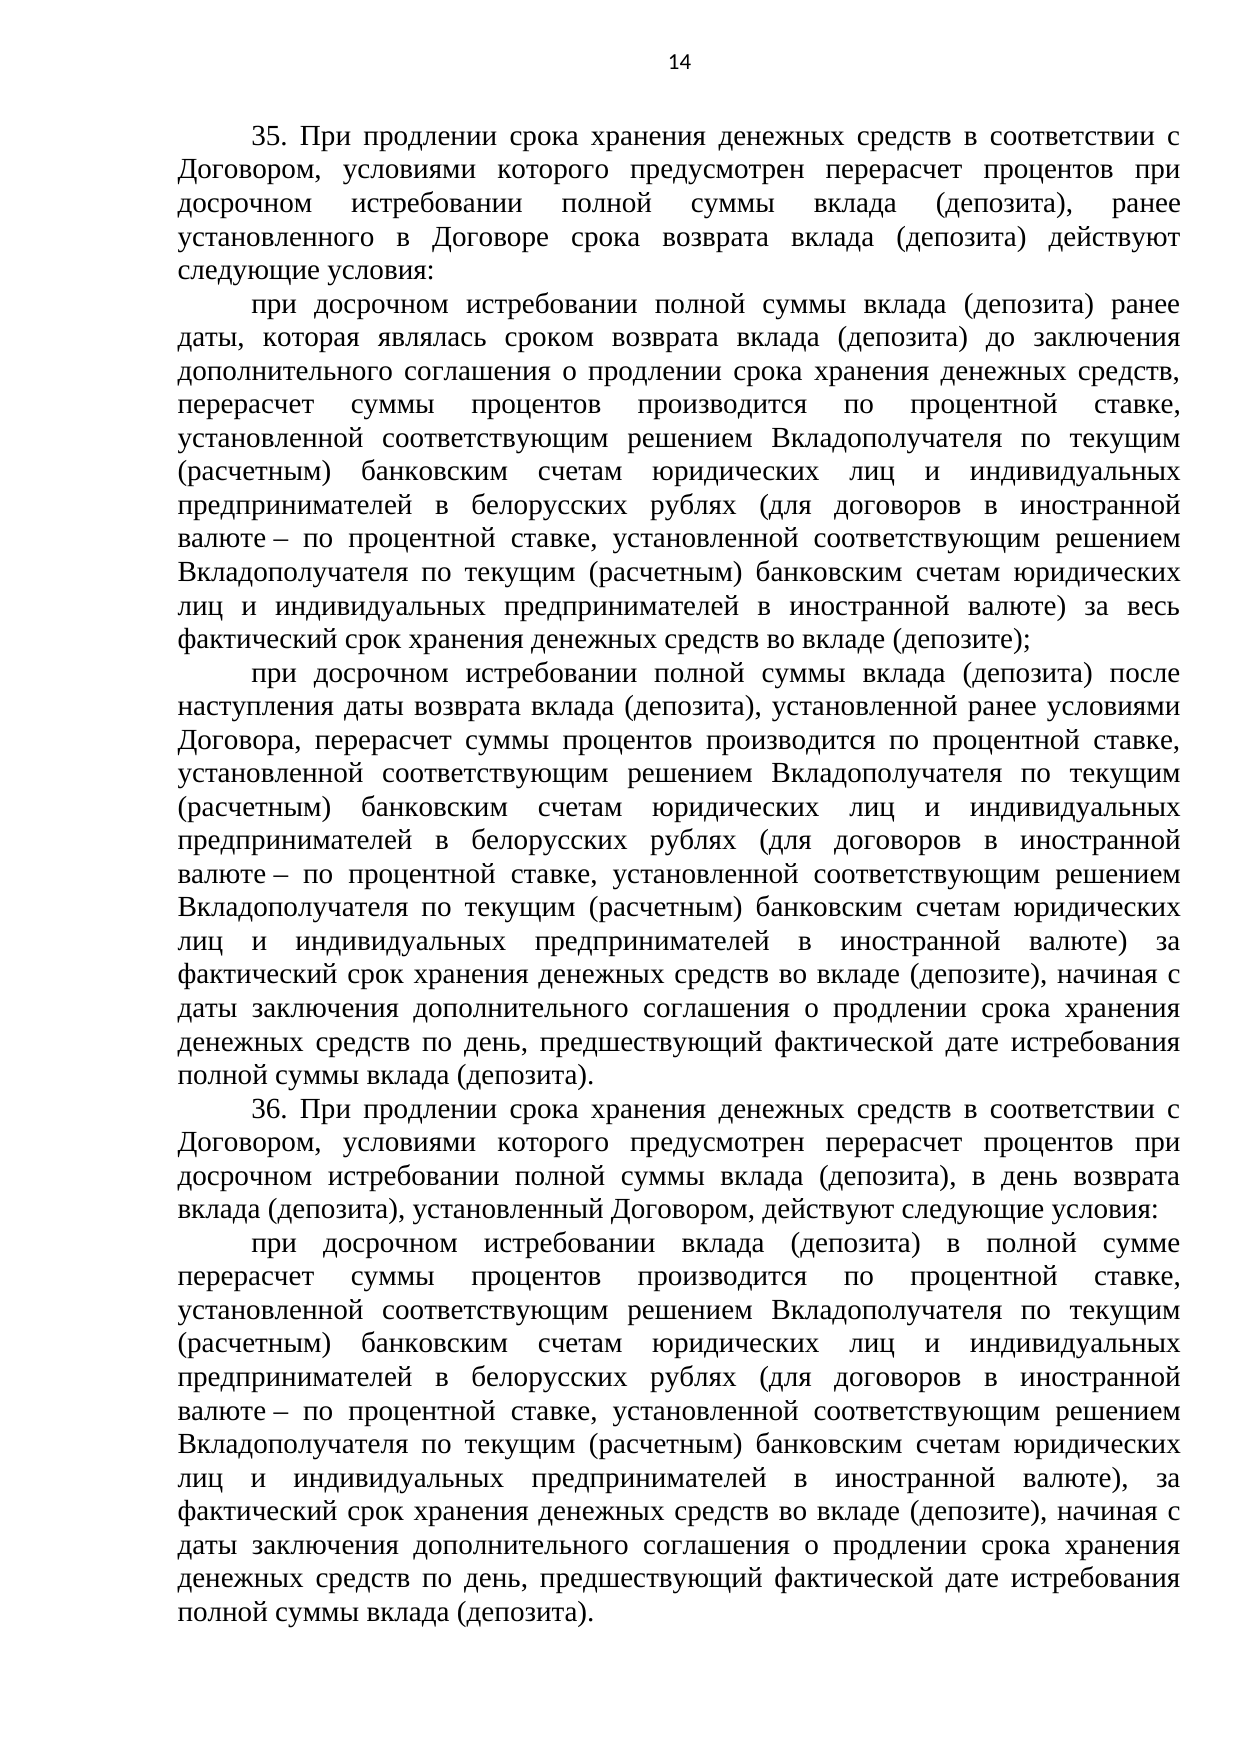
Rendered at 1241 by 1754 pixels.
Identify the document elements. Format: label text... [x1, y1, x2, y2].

text при досрочном истребовании вклада (депозита) в полной сумме перерасчет суммы процентов производится по процентной ставке, установленной соответствующим решением Вкладополучателя по текущим (расчетным) банковским счетам юридических лиц и индивидуальных предпринимателей в белорусских рублях (для договоров в иностранной валюте – по процентной ставке, установленной соответствующим решением Вкладополучателя по текущим (расчетным) банковским счетам юридических лиц и индивидуальных предпринимателей в иностранной валюте), за фактический срок хранения денежных средств во вкладе (депозите), начиная с даты заключения дополнительного соглашения о продлении срока хранения денежных средств по день, предшествующий фактической дате истребования полной суммы вклада (депозита). [177, 1225, 1181, 1627]
text 35. При продлении срока хранения денежных средств в соответствии с Договором, условиями которого предусмотрен перерасчет процентов при досрочном истребовании полной суммы вклада (депозита), ранее установленного в Договоре срока возврата вклада (депозита) действуют следующие условия: [177, 118, 1181, 286]
text 36. При продлении срока хранения денежных средств в соответствии с Договором, условиями которого предусмотрен перерасчет процентов при досрочном истребовании полной суммы вклада (депозита), в день возврата вклада (депозита), установленный Договором, действуют следующие условия: [177, 1091, 1181, 1225]
text при досрочном истребовании полной суммы вклада (депозита) после наступления даты возврата вклада (депозита), установленной ранее условиями Договора, перерасчет суммы процентов производится по процентной ставке, установленной соответствующим решением Вкладополучателя по текущим (расчетным) банковским счетам юридических лиц и индивидуальных предпринимателей в белорусских рублях (для договоров в иностранной валюте – по процентной ставке, установленной соответствующим решением Вкладополучателя по текущим (расчетным) банковским счетам юридических лиц и индивидуальных предпринимателей в иностранной валюте) за фактический срок хранения денежных средств во вкладе (депозите), начиная с даты заключения дополнительного соглашения о продлении срока хранения денежных средств по день, предшествующий фактической дате истребования полной суммы вклада (депозита). [177, 655, 1181, 1091]
text при досрочном истребовании полной суммы вклада (депозита) ранее даты, которая являлась сроком возврата вклада (депозита) до заключения дополнительного соглашения о продлении срока хранения денежных средств, перерасчет суммы процентов производится по процентной ставке, установленной соответствующим решением Вкладополучателя по текущим (расчетным) банковским счетам юридических лиц и индивидуальных предпринимателей в белорусских рублях (для договоров в иностранной валюте – по процентной ставке, установленной соответствующим решением Вкладополучателя по текущим (расчетным) банковским счетам юридических лиц и индивидуальных предпринимателей в иностранной валюте) за весь фактический срок хранения денежных средств во вкладе (депозите); [177, 286, 1181, 655]
